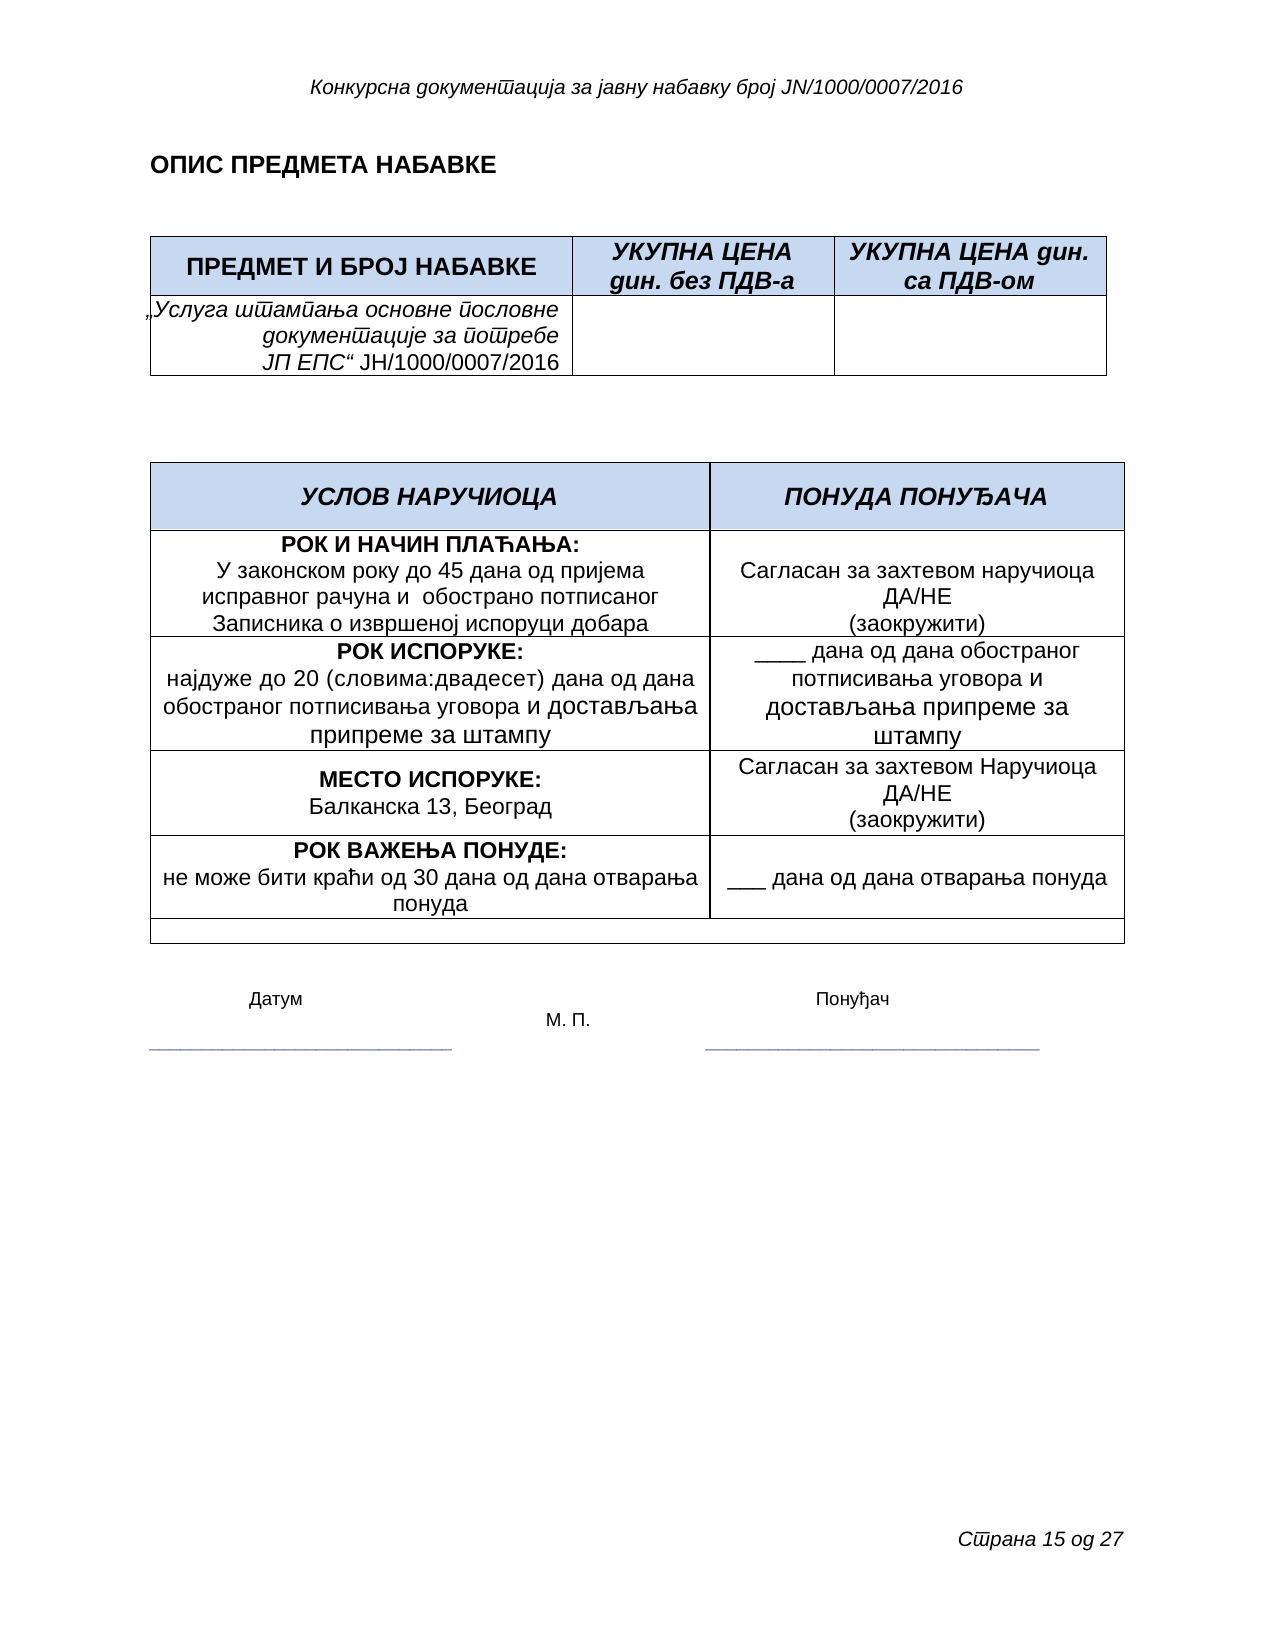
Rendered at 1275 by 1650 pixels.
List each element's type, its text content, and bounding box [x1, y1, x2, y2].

table_cell РОК ВАЖЕЊА ПОНУДЕ: не може бити краћи од 30 дана од дана отварања понуда [151, 836, 709, 918]
table_cell РОК ИСПОРУКЕ: најдуже до 20 (словима:двадесет) дана од дана обостраног потписивања уговора и достављања припреме за штампу [151, 637, 709, 750]
table_cell [573, 296, 834, 375]
table_header ПРЕДМЕТ И БРОЈ НАБАВКЕ [151, 237, 572, 295]
text Датум Понуђач [150, 987, 1125, 1009]
table_cell „Услуга штампања основне пословне документације за потребе ЈП ЕПС“ ЈН/1000/0007/2016 [151, 296, 572, 375]
table_cell Сагласан за захтевом Наручиоца ДА/НЕ (заокружити) [711, 751, 1124, 835]
table_cell ___ дана од дана отварања понуда [711, 836, 1124, 918]
table_cell МЕСТО ИСПОРУКЕ: Балканска 13, Београд [151, 751, 709, 835]
table_header УКУПНА ЦЕНА дин. са ПДВ-ом [835, 237, 1106, 295]
table_header УСЛОВ НАРУЧИОЦА [151, 463, 709, 529]
table_cell [835, 296, 1106, 375]
table_cell ____ дана од дана обостраног потписивања уговора и достављања припреме за штампу [711, 637, 1124, 750]
table_cell РОК И НАЧИН ПЛАЋАЊА: У законском року до 45 дана од пријема исправног рачуна и обострано потписаног Записника о извршеној испоруци добара [151, 531, 709, 636]
table_header ПОНУДА ПОНУЂАЧА [711, 463, 1124, 529]
table_header УКУПНА ЦЕНА дин. без ПДВ-а [573, 237, 834, 295]
table_cell Сагласан за захтевом наручиоца ДА/НЕ (заокружити) [711, 531, 1124, 636]
table_cell [151, 919, 1124, 943]
text М. П. [450, 1009, 1125, 1031]
text ОПИС ПРЕДМЕТА НАБАВКЕ [150, 150, 1125, 179]
text _____________________________ ________________________________ [150, 1031, 1125, 1052]
